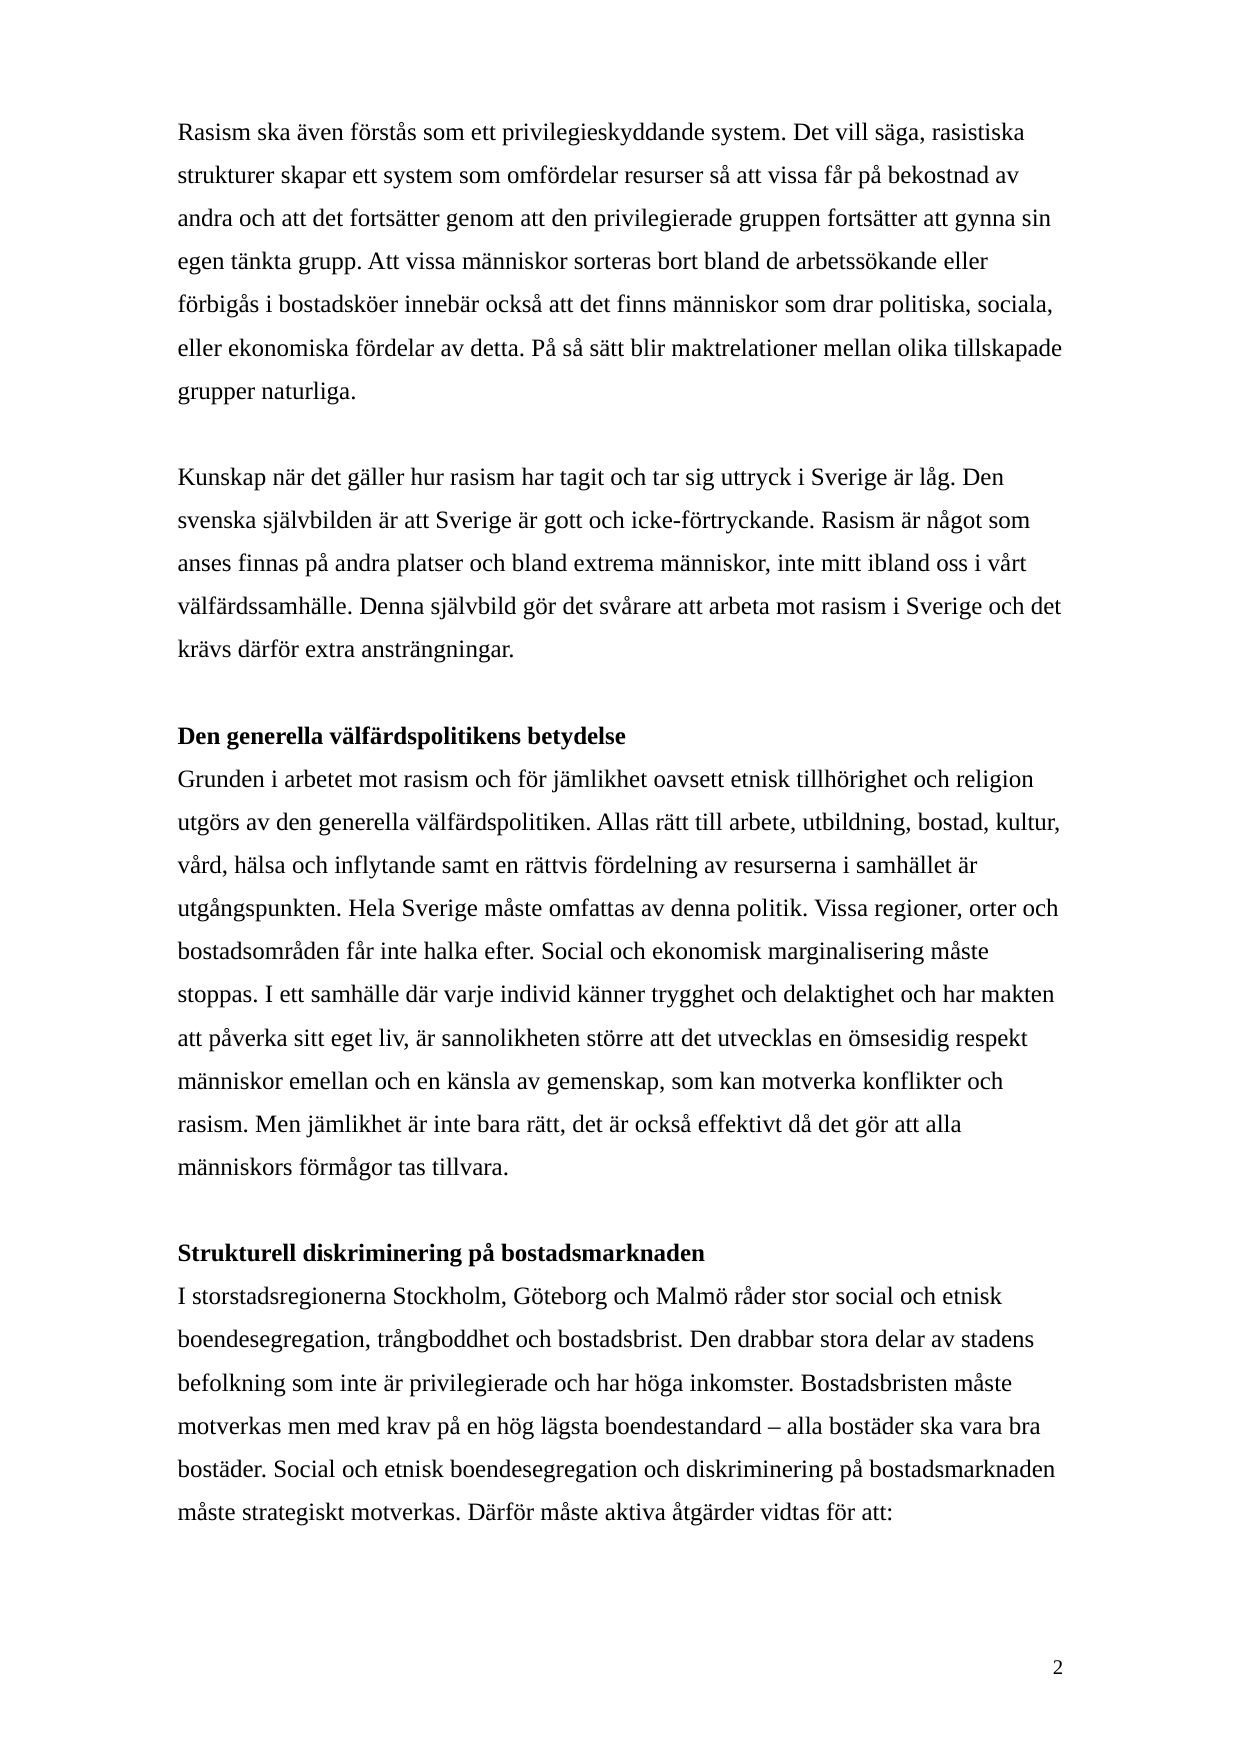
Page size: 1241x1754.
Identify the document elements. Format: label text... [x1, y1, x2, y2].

text Strukturell diskriminering på bostadsmarknaden [177, 1238, 1063, 1267]
text Grunden i arbetet mot rasism och för jämlikhet oavsett etnisk tillhörighet och religion utgörs av den generella välfärdspolitiken. Allas rätt till arbete, utbildning, bostad, kultur, vård, hälsa och inflytande samt en rättvis fördelning av resurserna i samhället är utgångspunkten. Hela Sverige måste omfattas av denna politik. Vissa regioner, orter och bostadsområden får inte halka efter. Social och ekonomisk marginalisering måste stoppas. I ett samhälle där varje individ känner trygghet och delaktighet och har makten att påverka sitt eget liv, är sannolikheten större att det utvecklas en ömsesidig respekt människor emellan och en känsla av gemenskap, som kan motverka konflikter och rasism. Men jämlikhet är inte bara rätt, det är också effektivt då det gör att alla människors förmågor tas tillvara. [177, 764, 1063, 1181]
text Rasism ska även förstås som ett privilegieskyddande system. Det vill säga, rasistiska strukturer skapar ett system som omfördelar resurser så att vissa får på bekostnad av andra och att det fortsätter genom att den privilegierade gruppen fortsätter att gynna sin egen tänkta grupp. Att vissa människor sorteras bort bland de arbetssökande eller förbigås i bostadsköer innebär också att det finns människor som drar politiska, sociala, eller ekonomiska fördelar av detta. På så sätt blir maktrelationer mellan olika tillskapade grupper naturliga. [177, 117, 1063, 404]
text I storstadsregionerna Stockholm, Göteborg och Malmö råder stor social och etnisk boendesegregation, trångboddhet och bostadsbrist. Den drabbar stora delar av stadens befolkning som inte är privilegierade och har höga inkomster. Bostadsbristen måste motverkas men med krav på en hög lägsta boendestandard – alla bostäder ska vara bra bostäder. Social och etnisk boendesegregation och diskriminering på bostadsmarknaden måste strategiskt motverkas. Därför måste aktiva åtgärder vidtas för att: [177, 1281, 1063, 1526]
text Den generella välfärdspolitikens betydelse [177, 721, 1063, 749]
text Kunskap när det gäller hur rasism har tagit och tar sig uttryck i Sverige är låg. Den svenska självbilden är att Sverige är gott och icke-förtryckande. Rasism är något som anses finnas på andra platser och bland extrema människor, inte mitt ibland oss i vårt välfärdssamhälle. Denna självbild gör det svårare att arbeta mot rasism i Sverige och det krävs därför extra ansträngningar. [177, 462, 1063, 663]
